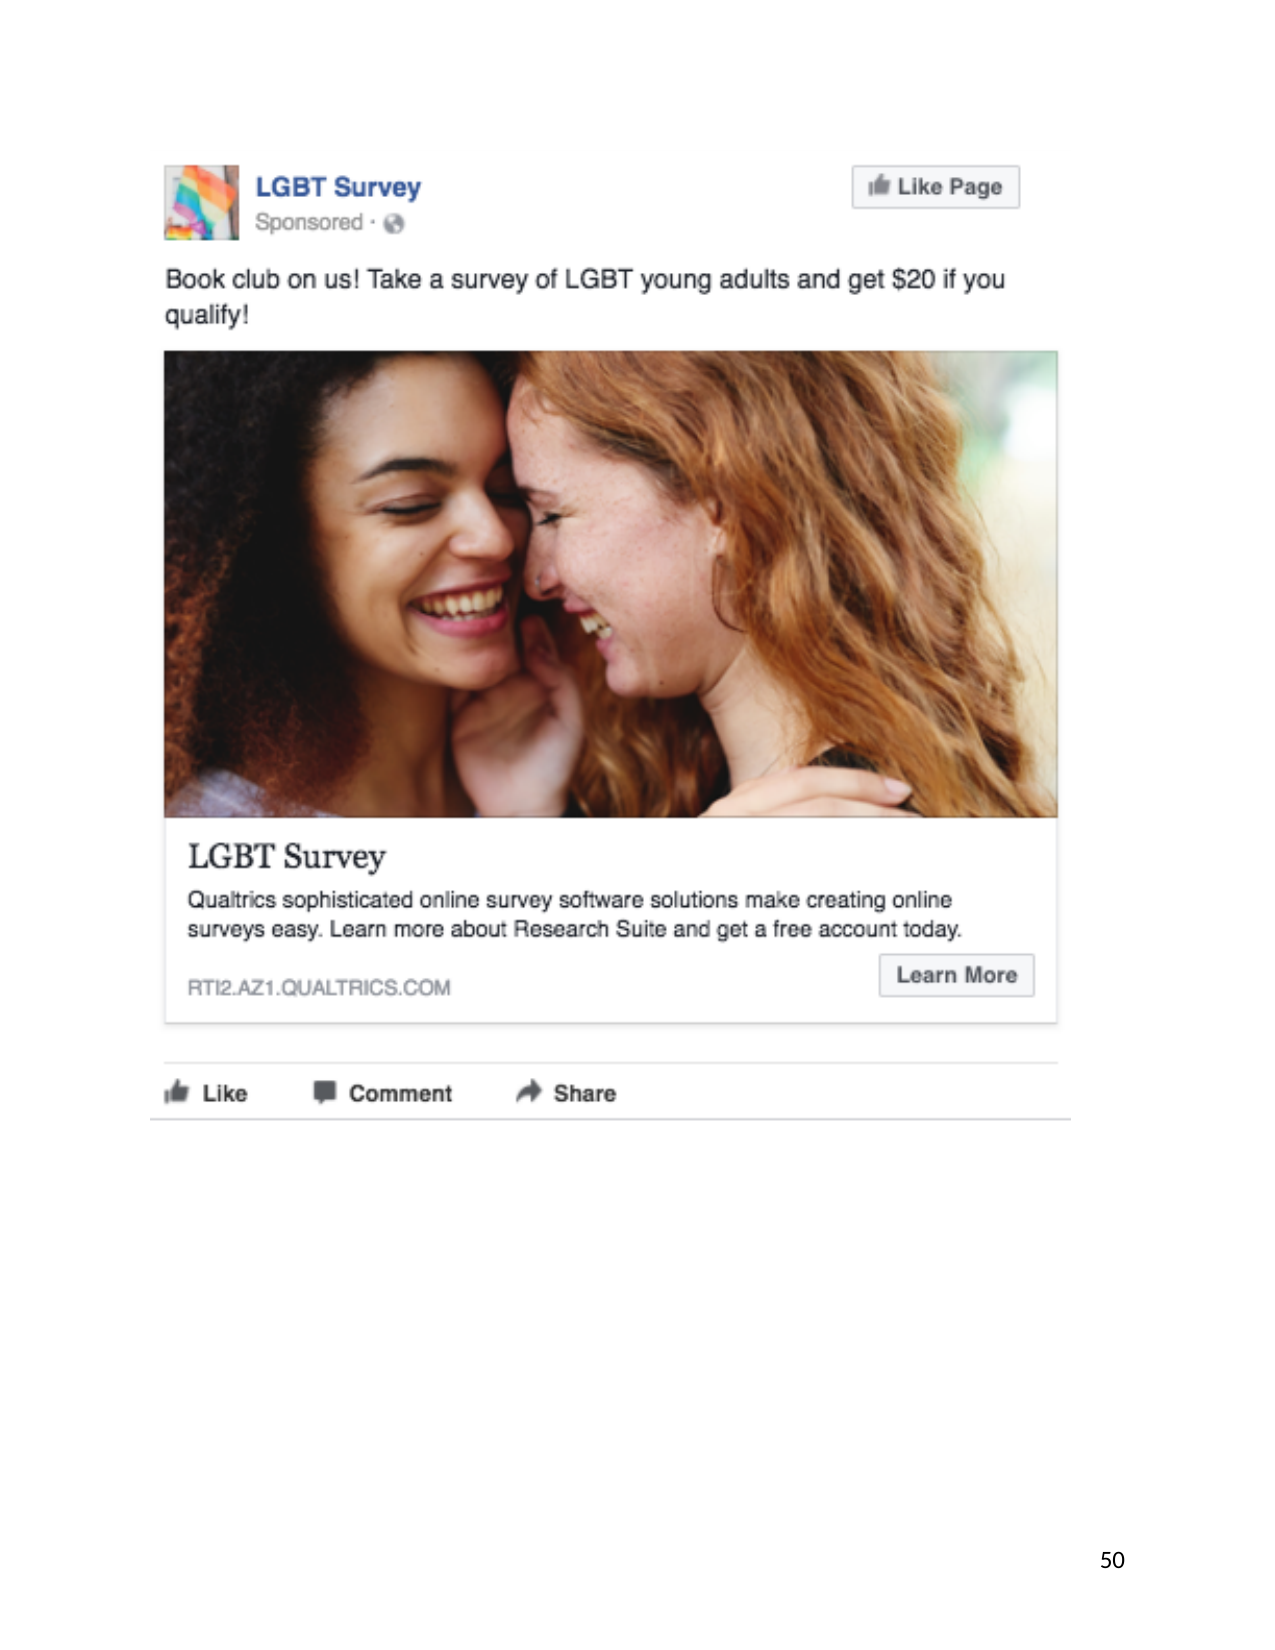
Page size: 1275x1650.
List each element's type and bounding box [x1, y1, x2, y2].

picture [150, 150, 1071, 1125]
